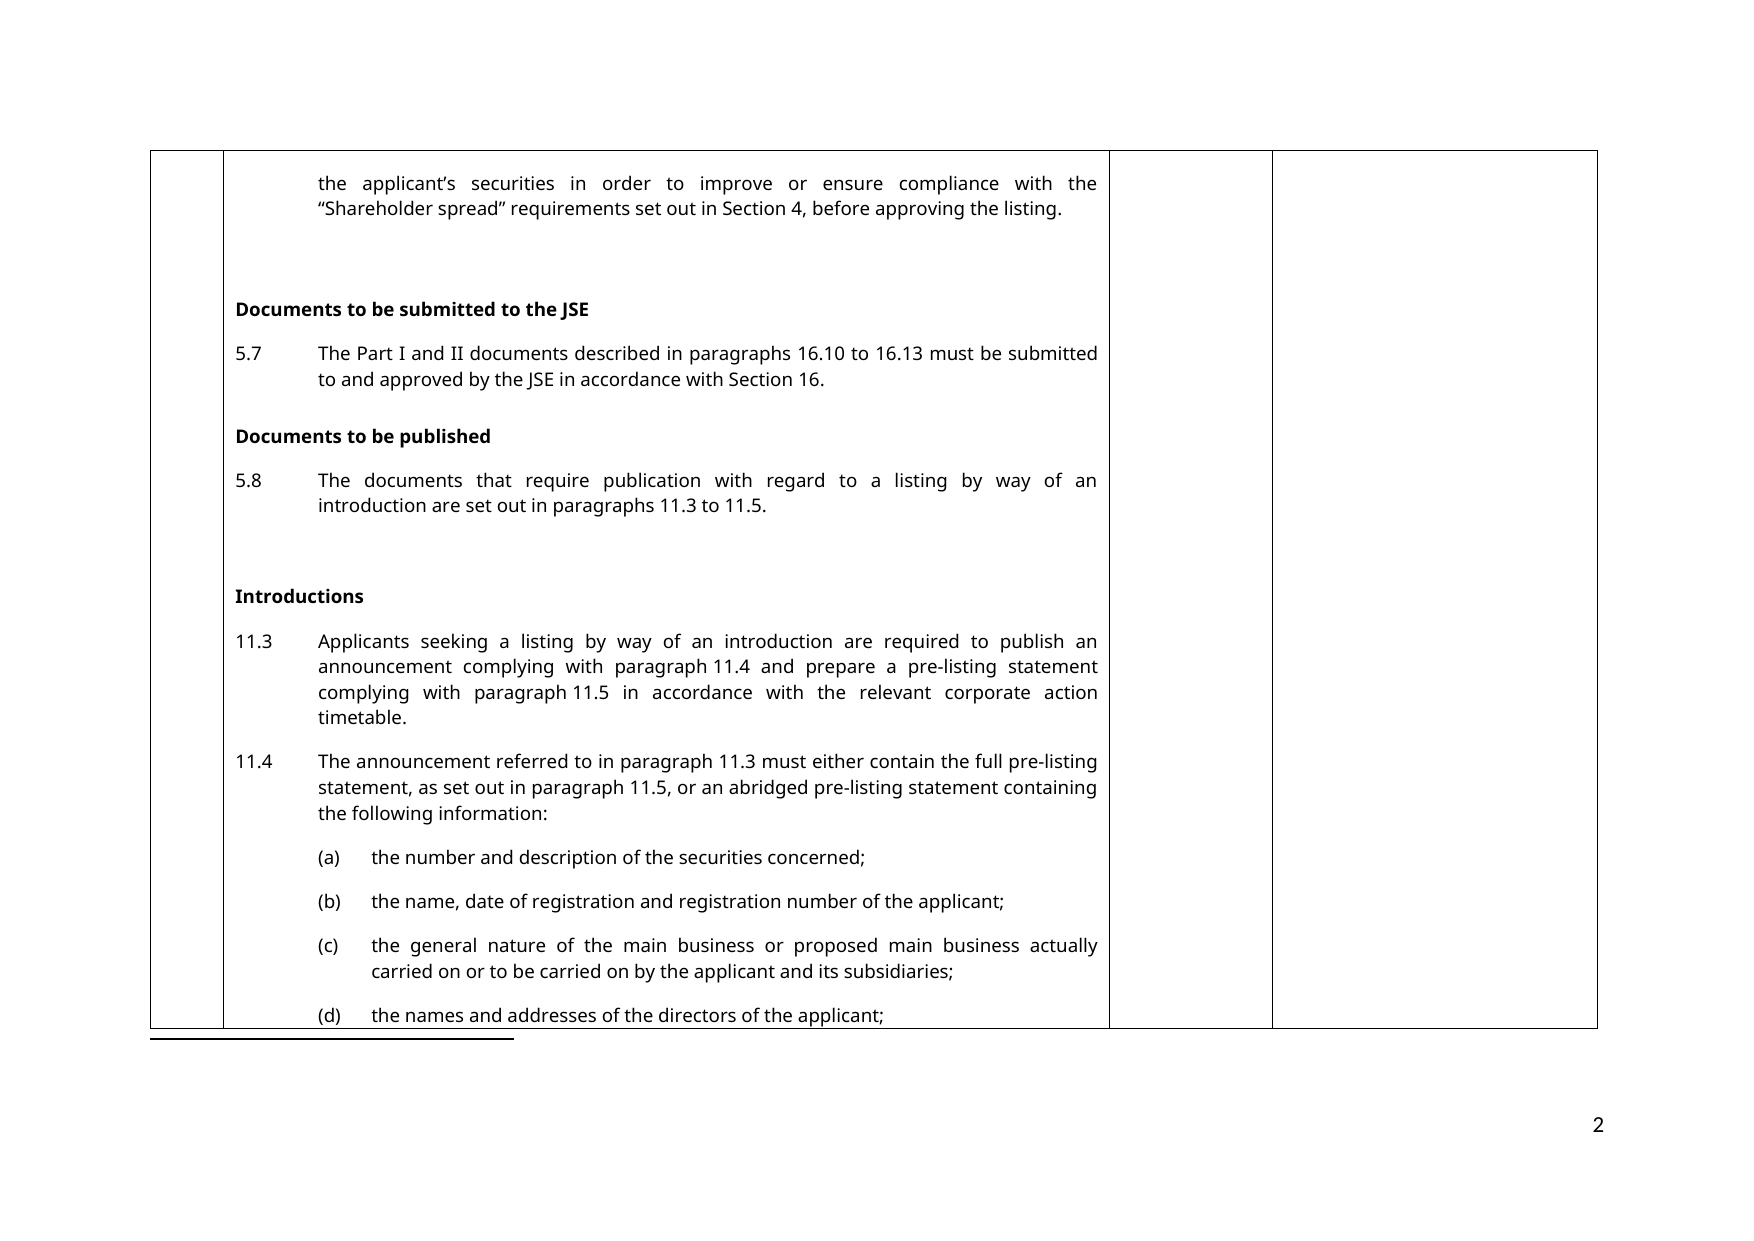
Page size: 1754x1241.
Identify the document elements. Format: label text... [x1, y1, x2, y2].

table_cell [1273, 151, 1597, 1028]
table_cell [1110, 151, 1272, 1028]
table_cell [224, 151, 1109, 1028]
table_cell 1 [151, 151, 223, 1028]
